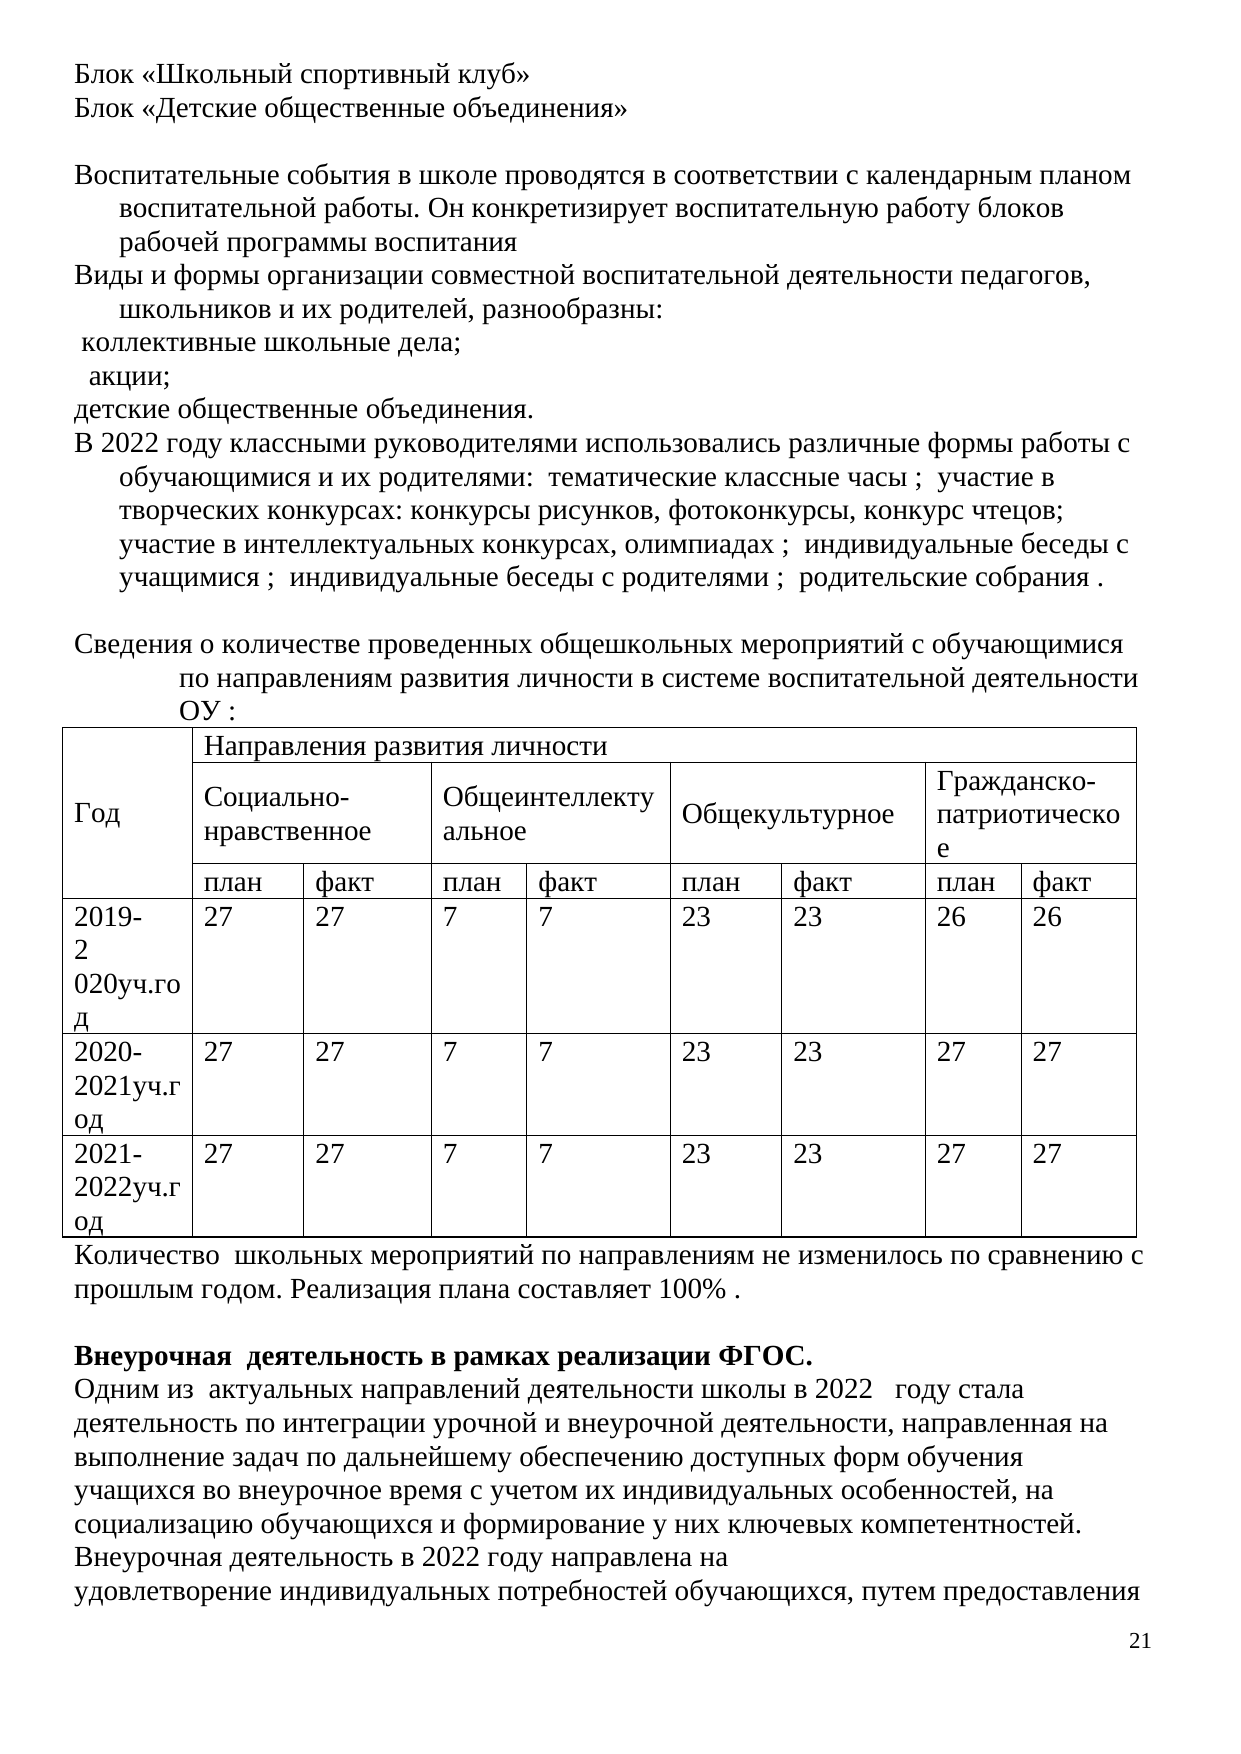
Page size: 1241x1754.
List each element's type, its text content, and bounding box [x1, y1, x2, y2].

table_cell факт [782, 864, 925, 898]
table_cell 23 [671, 1034, 781, 1135]
table_cell 23 [671, 899, 781, 1033]
table_cell Гражданско-патриотическое [926, 763, 1136, 863]
table_cell Социально-нравственное [193, 763, 431, 863]
list Блок «Школьный спортивный клуб» [74, 56, 1152, 90]
table_cell 2020-2021уч.год [63, 1034, 192, 1135]
table_cell 7 [432, 899, 526, 1033]
table_cell 26 [1022, 899, 1136, 1033]
table_cell 27 [1022, 1136, 1136, 1236]
table_cell 7 [527, 1034, 670, 1135]
table_cell 7 [527, 1136, 670, 1236]
table_cell план [193, 864, 303, 898]
table_cell 27 [193, 1034, 303, 1135]
list Сведения о количестве проведенных общешкольных мероприятий с обучающимися по направлениям развития личности в системе воспитательной деятельности ОУ : [74, 626, 1152, 727]
table_cell план [432, 864, 526, 898]
table_cell 23 [782, 1034, 925, 1135]
table_cell 27 [193, 1136, 303, 1236]
table_header Направления развития личности [193, 728, 1136, 762]
list В 2022 году классными руководителями использовались различные формы работы с обучающимися и их родителями: тематические классные часы ; участие в творческих конкурсах: конкурсы рисунков, фотоконкурсы, конкурс чтецов; участие в интеллектуальных конкурсах, олимпиадах ; индивидуальные беседы с учащимися ; индивидуальные беседы с родителями ; родительские собрания . [74, 425, 1152, 593]
table_cell план [671, 864, 781, 898]
table_cell 27 [193, 899, 303, 1033]
list детские общественные объединения. [74, 392, 1152, 425]
table_cell 27 [926, 1034, 1021, 1135]
table_cell Общекультурное [671, 763, 925, 863]
table_cell факт [1022, 864, 1136, 898]
table_header Год [63, 728, 192, 898]
table_cell 26 [926, 899, 1021, 1033]
list Блок «Детские общественные объединения» [74, 90, 1152, 123]
table_cell 2019-2020уч.год [63, 899, 192, 1033]
table_cell 7 [527, 899, 670, 1033]
table_cell факт [304, 864, 431, 898]
table_cell 23 [671, 1136, 781, 1236]
table_cell 27 [926, 1136, 1021, 1236]
table_cell план [926, 864, 1021, 898]
list Виды и формы организации совместной воспитательной деятельности педагогов, школьников и их родителей, разнообразны: [74, 257, 1152, 324]
text Количество школьных мероприятий по направлениям не изменилось по сравнению с прошлым годом. Реализация плана составляет 100% . [74, 1237, 1152, 1304]
table_cell Общеинтеллектуальное [432, 763, 670, 863]
table_cell 7 [432, 1034, 526, 1135]
table_cell 23 [782, 899, 925, 1033]
list коллективные школьные дела; [74, 324, 1152, 358]
table_cell 27 [304, 899, 431, 1033]
table_cell факт [527, 864, 670, 898]
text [74, 1338, 1152, 1606]
table_cell 7 [432, 1136, 526, 1236]
table_cell 27 [304, 1136, 431, 1236]
list Воспитательные события в школе проводятся в соответствии с календарным планом воспитательной работы. Он конкретизирует воспитательную работу блоков рабочей программы воспитания [74, 157, 1152, 257]
table_cell 27 [1022, 1034, 1136, 1135]
table_cell 23 [782, 1136, 925, 1236]
table_cell 2021-2022уч.год [63, 1136, 192, 1236]
list акции; [74, 358, 1152, 392]
table_cell 27 [304, 1034, 431, 1135]
